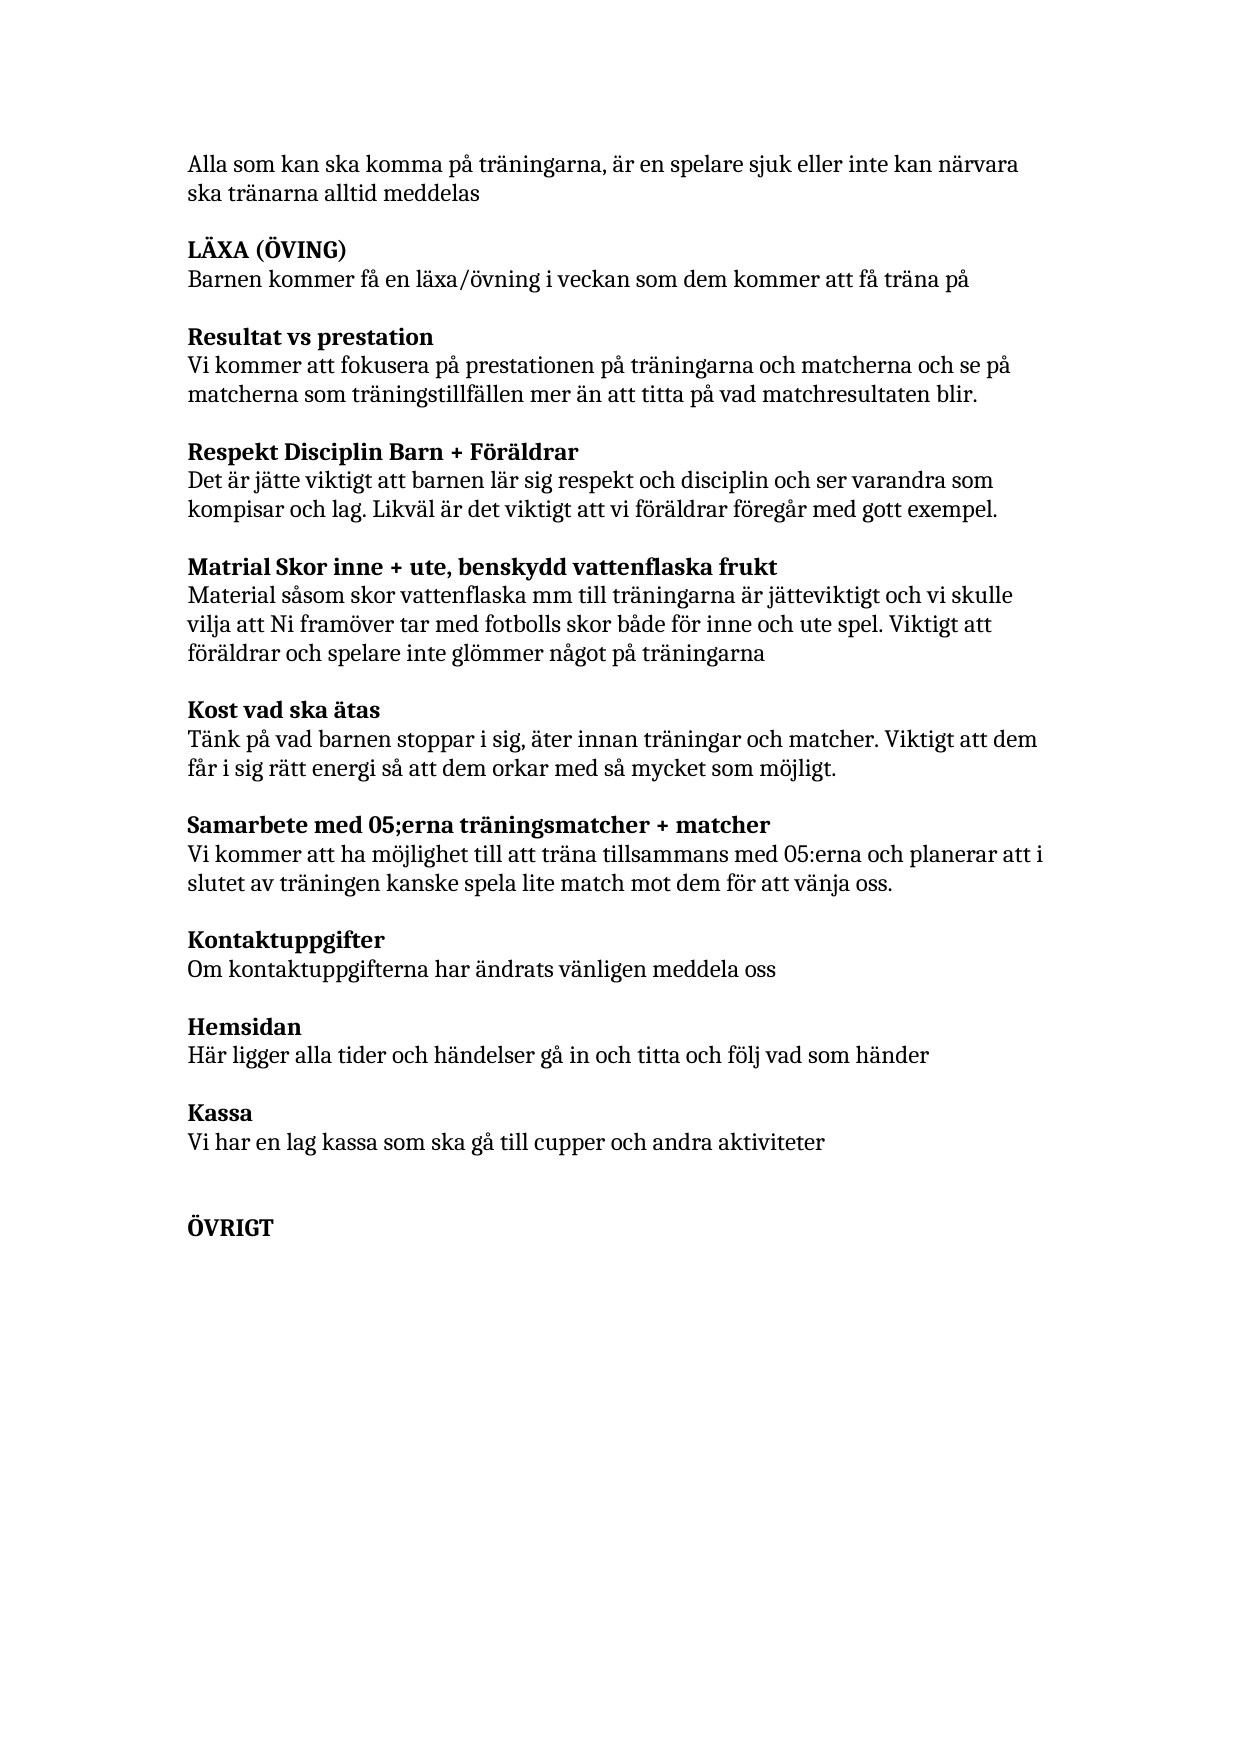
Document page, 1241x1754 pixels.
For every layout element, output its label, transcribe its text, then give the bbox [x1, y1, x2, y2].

text LÄXA (ÖVING) [187, 236, 1053, 265]
text Kontaktuppgifter [187, 926, 1053, 955]
text Vi kommer att ha möjlighet till att träna tillsammans med 05:erna och planerar att i slutet av träningen kanske spela lite match mot dem för att vänja oss. [187, 840, 1053, 897]
text Det är jätte viktigt att barnen lär sig respekt och disciplin och ser varandra som kompisar och lag. Likväl är det viktigt att vi föräldrar föregår med gott exempel. [187, 466, 1053, 524]
text Vi har en lag kassa som ska gå till cupper och andra aktiviteter [187, 1127, 1053, 1156]
text Samarbete med 05;erna träningsmatcher + matcher [187, 811, 1053, 840]
text ÖVRIGT [187, 1214, 1053, 1242]
text Matrial Skor inne + ute, benskydd vattenflaska frukt [187, 552, 1053, 581]
text Tänk på vad barnen stoppar i sig, äter innan träningar och matcher. Viktigt att dem får i sig rätt energi så att dem orkar med så mycket som möjligt. [187, 725, 1053, 782]
text Kassa [187, 1099, 1053, 1127]
text Barnen kommer få en läxa/övning i veckan som dem kommer att få träna på [187, 265, 1053, 294]
text Vi kommer att fokusera på prestationen på träningarna och matcherna och se på matcherna som träningstillfällen mer än att titta på vad matchresultaten blir. [187, 351, 1053, 409]
text Material såsom skor vattenflaska mm till träningarna är jätteviktigt och vi skulle vilja att Ni framöver tar med fotbolls skor både för inne och ute spel. Viktigt att föräldrar och spelare inte glömmer något på träningarna [187, 581, 1053, 667]
text Alla som kan ska komma på träningarna, är en spelare sjuk eller inte kan närvara ska tränarna alltid meddelas [187, 150, 1053, 207]
text Här ligger alla tider och händelser gå in och titta och följ vad som händer [187, 1041, 1053, 1070]
text Kost vad ska ätas [187, 696, 1053, 725]
text Hemsidan [187, 1012, 1053, 1041]
text Om kontaktuppgifterna har ändrats vänligen meddela oss [187, 955, 1053, 984]
text Resultat vs prestation [187, 322, 1053, 351]
text Respekt Disciplin Barn + Föräldrar [187, 437, 1053, 466]
